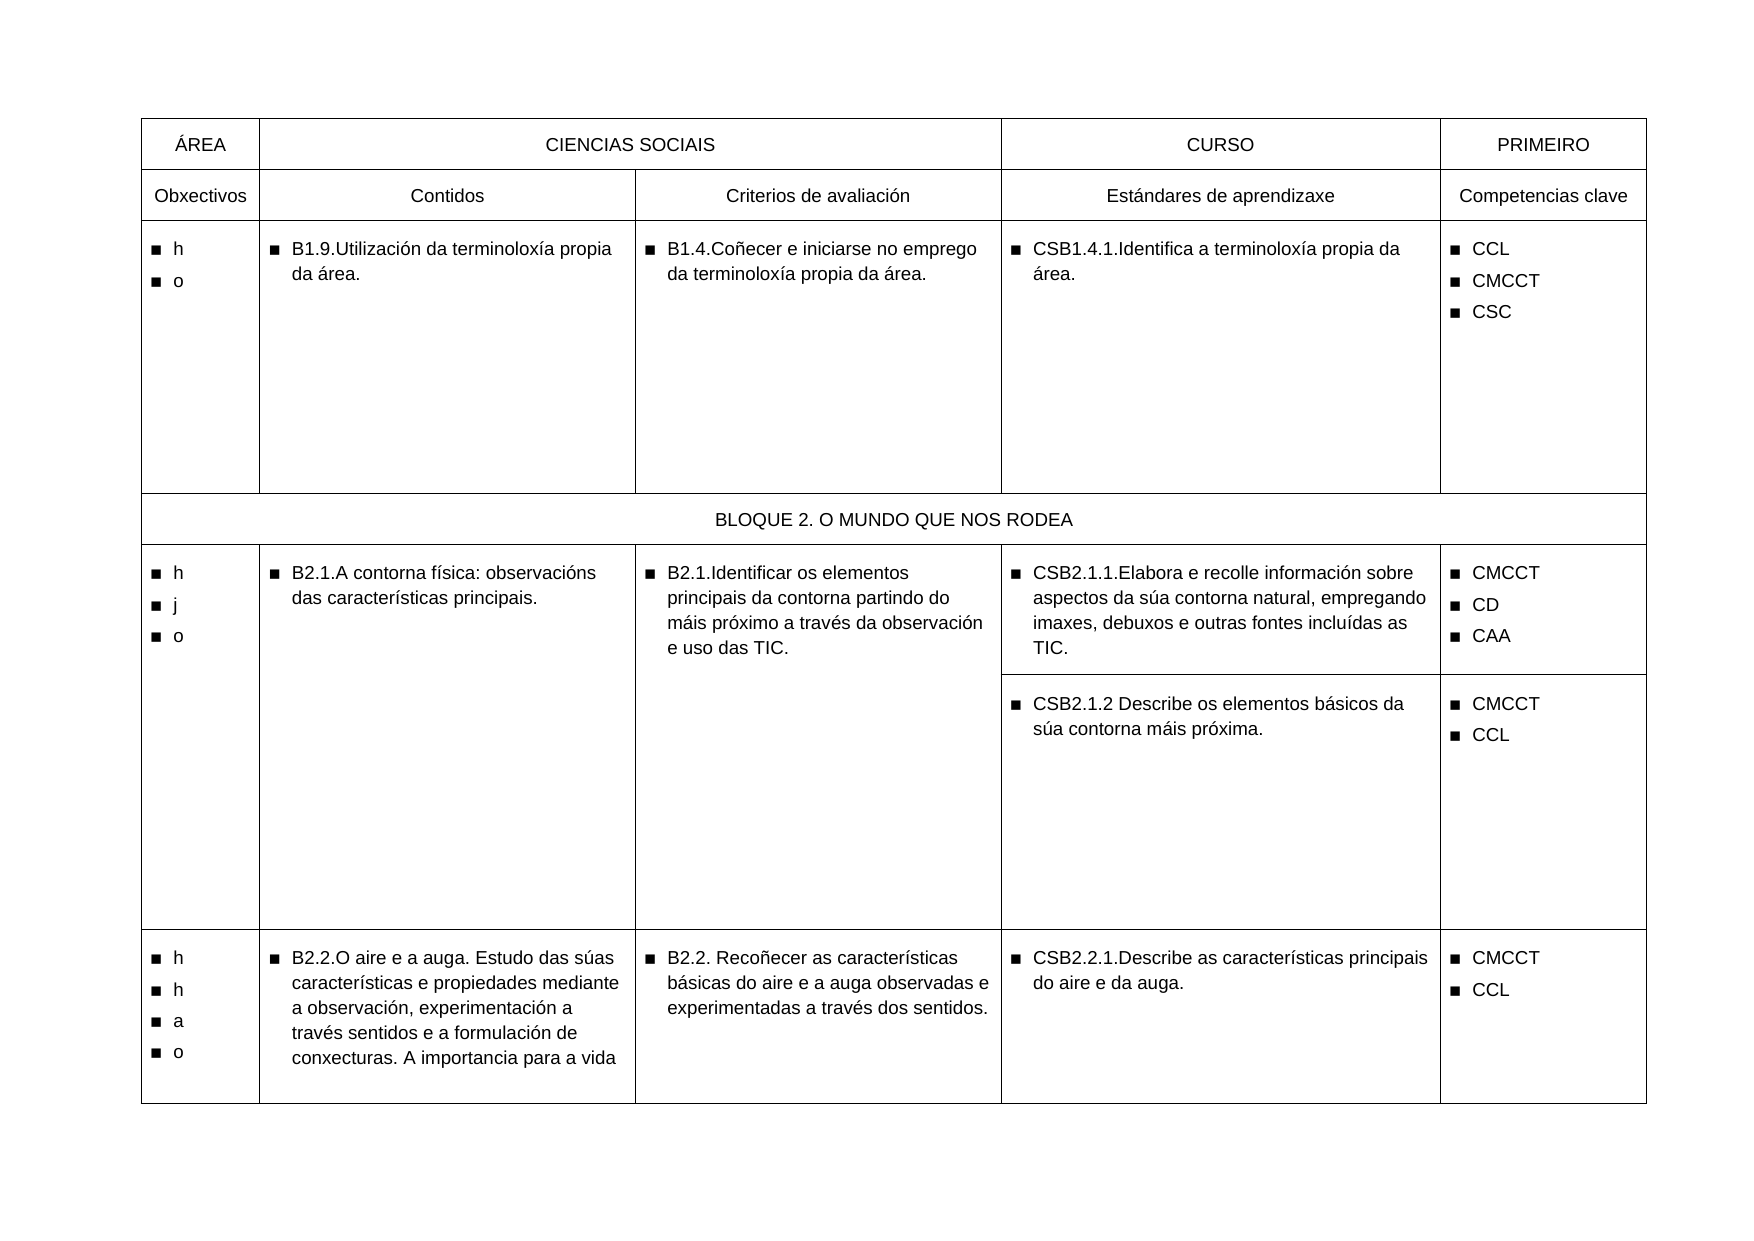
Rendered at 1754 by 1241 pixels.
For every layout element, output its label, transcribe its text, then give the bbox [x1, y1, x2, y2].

table_header PRIMEIRO [1441, 119, 1646, 169]
table_cell B2.2. Recoñecer as características básicas do aire e a auga observadas e experimentadas a través dos sentidos. [636, 930, 1001, 1102]
table_cell Obxectivos [142, 170, 259, 220]
table_cell Contidos [260, 170, 635, 220]
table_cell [260, 930, 635, 1102]
table_header CIENCIAS SOCIAIS [260, 119, 1001, 169]
table_cell Competencias clave [1441, 170, 1646, 220]
table_cell CMCCT CD CAA [1441, 545, 1646, 674]
table_cell CCL CMCCT CSC [1441, 221, 1646, 493]
table_header CURSO [1002, 119, 1440, 169]
table_cell CSB2.1.2 Describe os elementos básicos da súa contorna máis próxima. [1002, 675, 1440, 929]
table_cell Estándares de aprendizaxe [1002, 170, 1440, 220]
table_cell CSB2.1.1.Elabora e recolle información sobre aspectos da súa contorna natural, empregando imaxes, debuxos e outras fontes incluídas as TIC. [1002, 545, 1440, 674]
table_cell B1.4.Coñecer e iniciarse no emprego da terminoloxía propia da área. [636, 221, 1001, 493]
table_cell CSB2.2.1.Describe as características principais do aire e da auga. [1002, 930, 1440, 1102]
table_cell Criterios de avaliación [636, 170, 1001, 220]
table_cell CMCCT CCL [1441, 675, 1646, 929]
table_cell B2.1.Identificar os elementos principais da contorna partindo do máis próximo a través da observación e uso das TIC. [636, 545, 1001, 929]
table_cell B1.9.Utilización da terminoloxía propia da área. [260, 221, 635, 493]
table_cell CSB1.4.1.Identifica a terminoloxía propia da área. [1002, 221, 1440, 493]
table_cell B2.1.A contorna física: observacións das características principais. [260, 545, 635, 929]
table_cell BLOQUE 2. O MUNDO QUE NOS RODEA [142, 494, 1646, 544]
table_header ÁREA [142, 119, 259, 169]
table_cell CMCCT CCL [1441, 930, 1646, 1102]
table_cell h o [142, 221, 259, 493]
table_cell h j o [142, 545, 259, 929]
table_cell h h a o [142, 930, 259, 1102]
